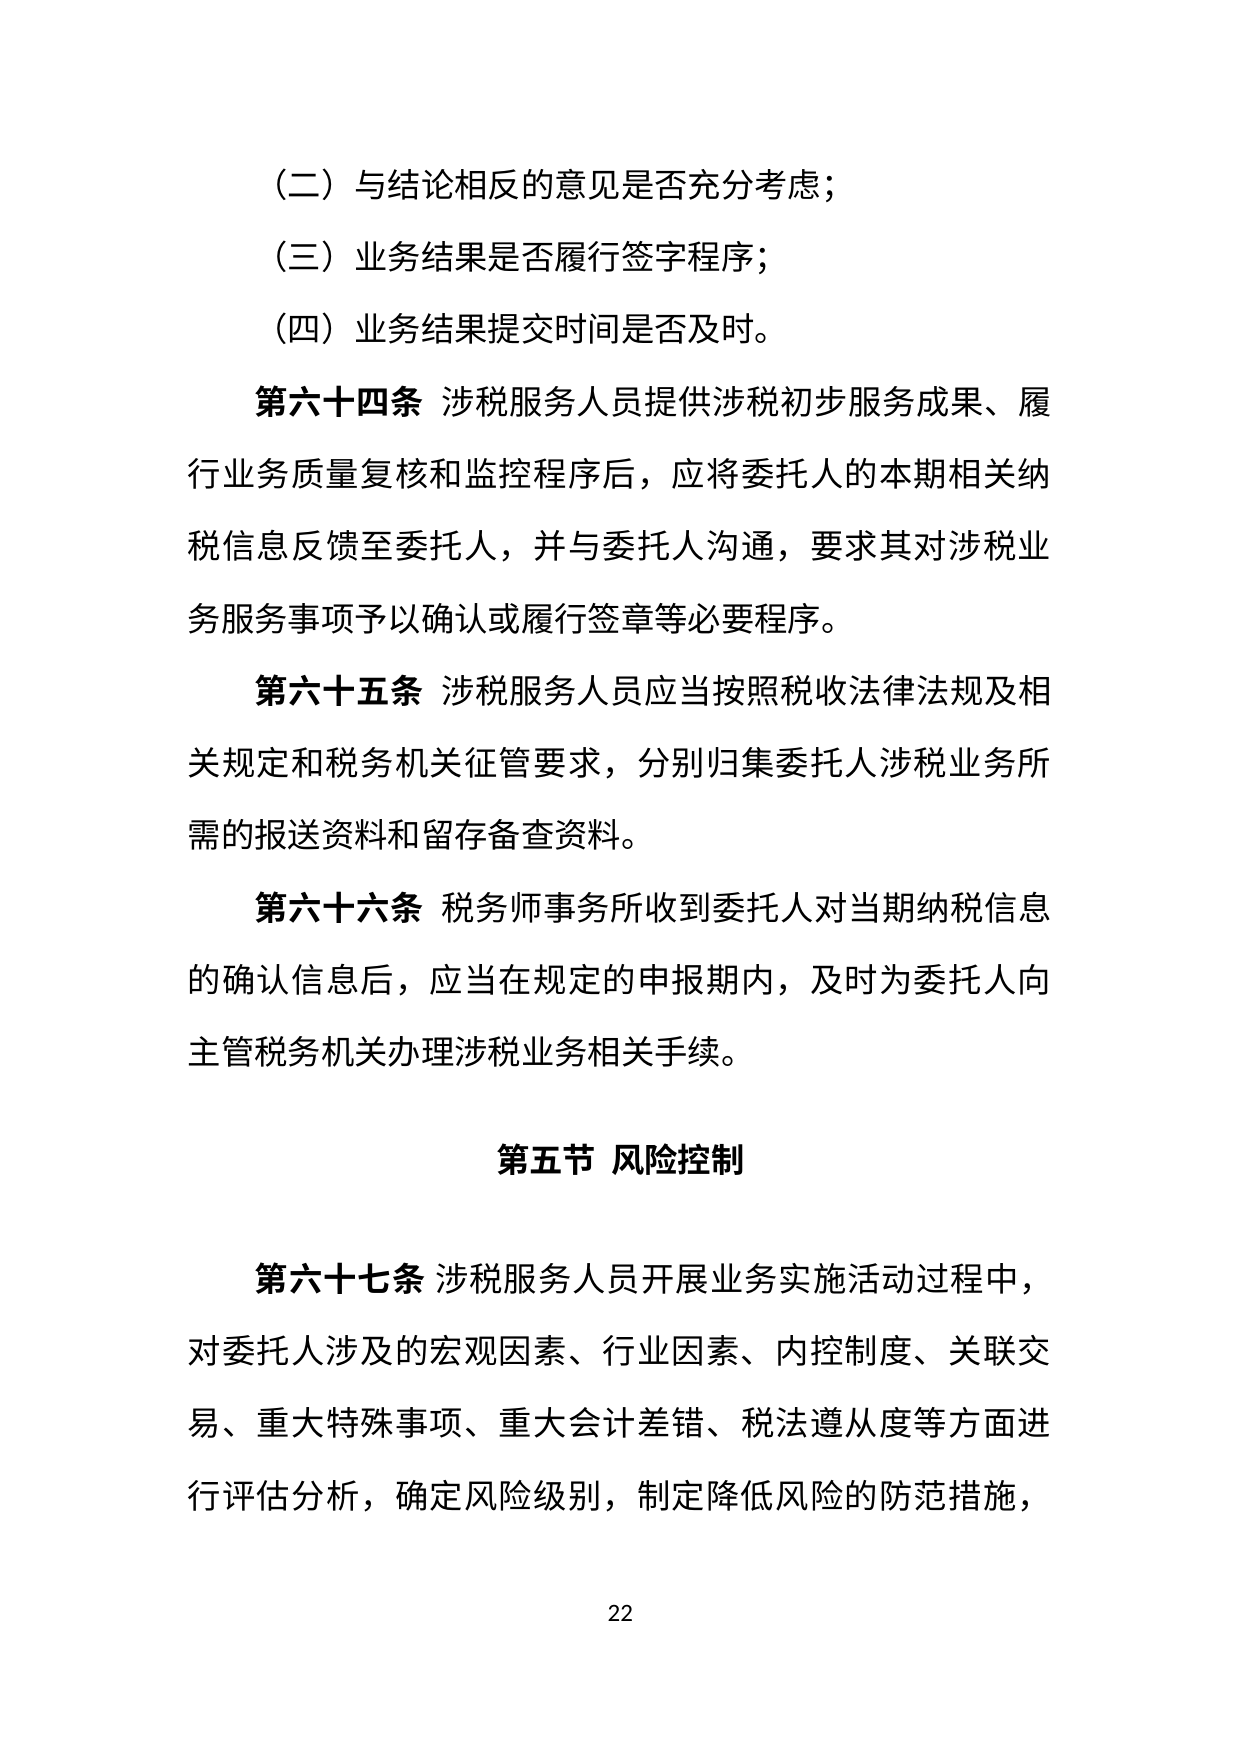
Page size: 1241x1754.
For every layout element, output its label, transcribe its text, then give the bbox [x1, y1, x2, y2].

text 第六十五条 涉税服务人员应当按照税收法律法规及相关规定和税务机关征管要求，分别归集委托人涉税业务所需的报送资料和留存备查资料。 [187, 664, 1053, 857]
text 第六十四条 涉税服务人员提供涉税初步服务成果、履行业务质量复核和监控程序后，应将委托人的本期相关纳税信息反馈至委托人，并与委托人沟通，要求其对涉税业务服务事项予以确认或履行签章等必要程序。 [187, 375, 1053, 641]
text （四）业务结果提交时间是否及时。 [187, 303, 1053, 351]
text （二）与结论相反的意见是否充分考虑； [187, 158, 1053, 207]
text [187, 1253, 1053, 1518]
text （三）业务结果是否履行签字程序； [187, 231, 1053, 279]
subtitle 第五节 风险控制 [187, 1125, 1053, 1190]
text 第六十六条 税务师事务所收到委托人对当期纳税信息的确认信息后，应当在规定的申报期内，及时为委托人向主管税务机关办理涉税业务相关手续。 [187, 881, 1053, 1074]
